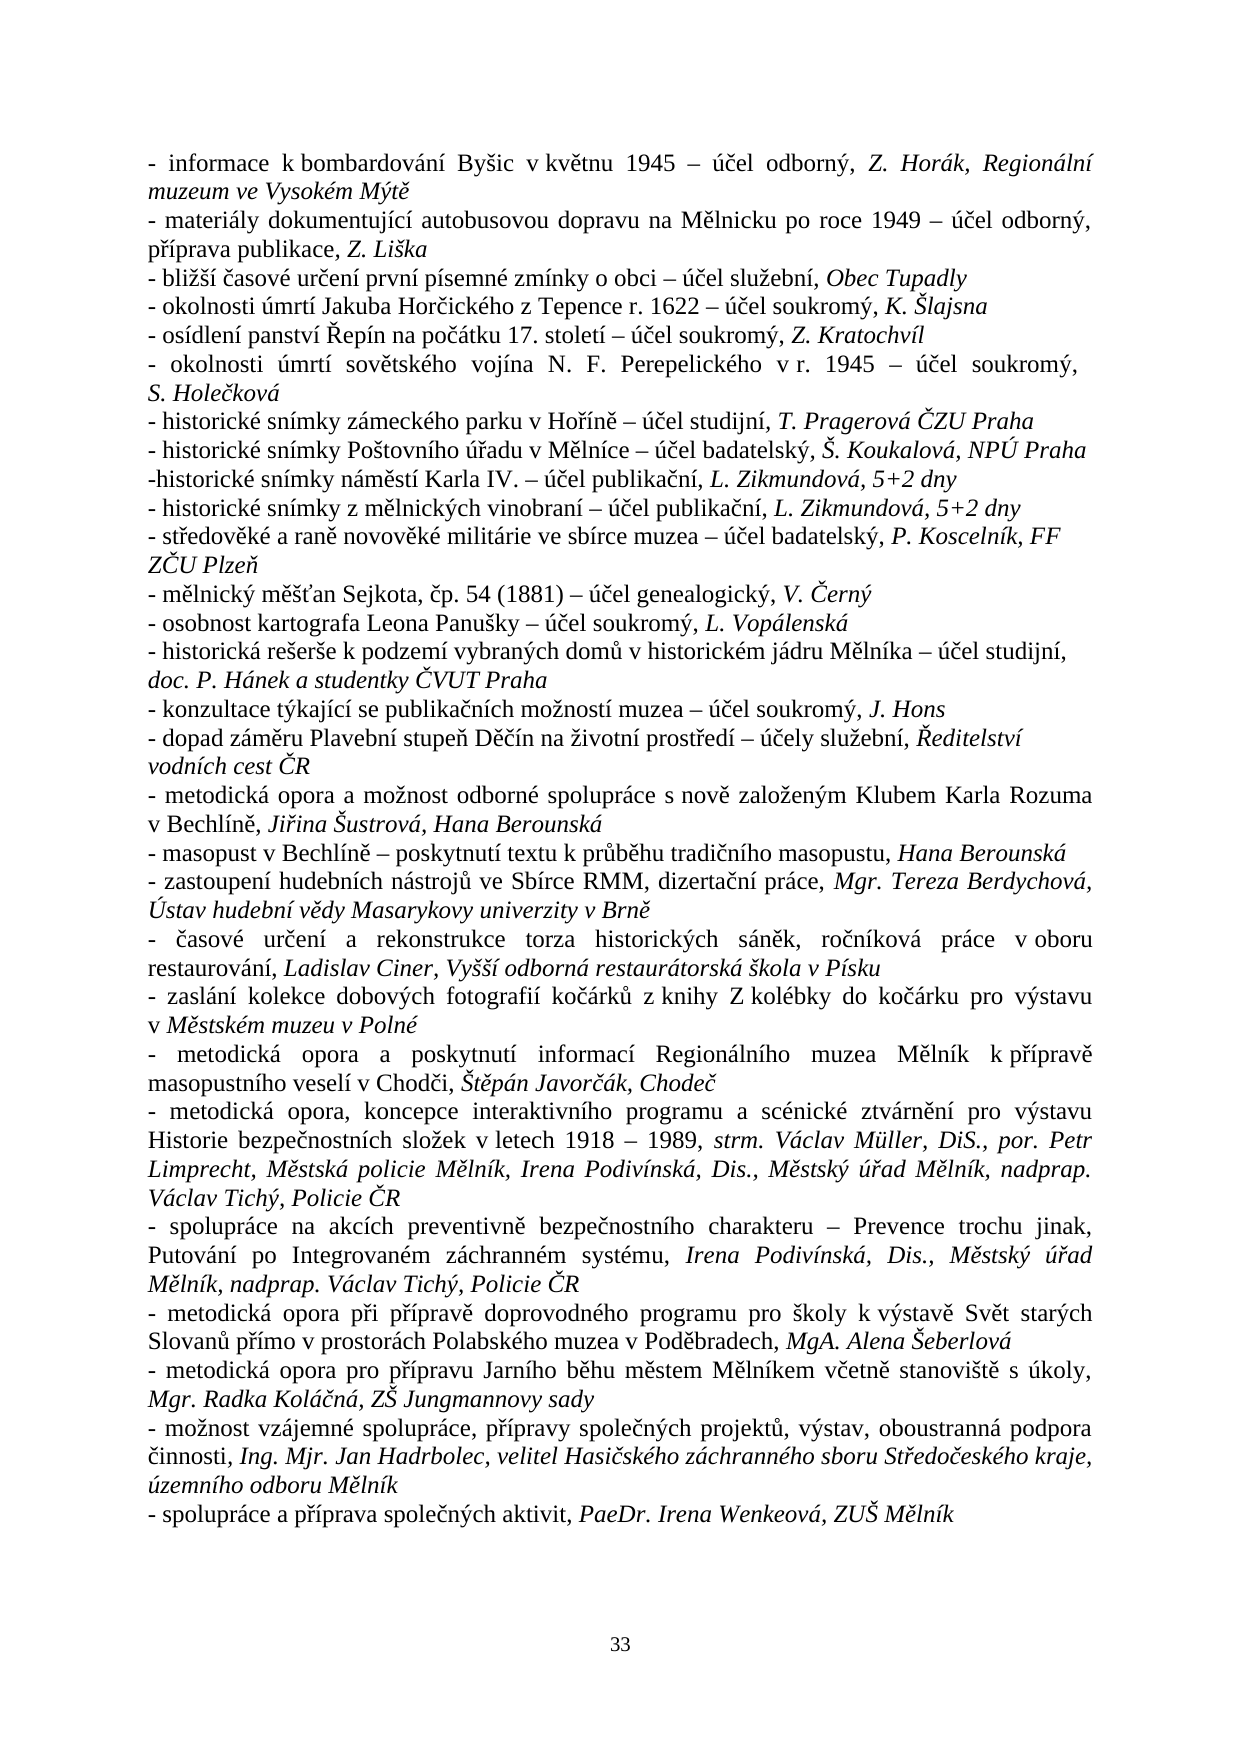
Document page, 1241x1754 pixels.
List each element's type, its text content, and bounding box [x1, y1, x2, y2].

text - informace k bombardování Byšic v květnu 1945 – účel odborný, Z. Horák, Regionální muzeum ve Vysokém Mýtě [148, 148, 1093, 205]
text - zaslání kolekce dobových fotografií kočárků z knihy Z kolébky do kočárku pro výstavu v Městském muzeu v Polné [148, 981, 1093, 1039]
text - dopad záměru Plavební stupeň Děčín na životní prostředí – účely služební, Ředitelství vodních cest ČR [148, 723, 1093, 780]
text - spolupráce a příprava společných aktivit, PaeDr. Irena Wenkeová, ZUŠ Mělník [148, 1499, 1093, 1528]
text - historické snímky Poštovního úřadu v Mělníce – účel badatelský, Š. Koukalová, NPÚ Praha [148, 435, 1093, 464]
text - historické snímky z mělnických vinobraní – účel publikační, L. Zikmundová, 5+2 dny [148, 493, 1093, 521]
text -historické snímky náměstí Karla IV. – účel publikační, L. Zikmundová, 5+2 dny [148, 464, 1093, 493]
text - okolnosti úmrtí sovětského vojína N. F. Perepelického v r. 1945 – účel soukromý, S. Holečková [148, 349, 1093, 406]
text - bližší časové určení první písemné zmínky o obci – účel služební, Obec Tupadly [148, 263, 1093, 291]
text - metodická opora pro přípravu Jarního běhu městem Mělníkem včetně stanoviště s úkoly, Mgr. Radka Koláčná, ZŠ Jungmannovy sady [148, 1355, 1093, 1413]
text - materiály dokumentující autobusovou dopravu na Mělnicku po roce 1949 – účel odborný, příprava publikace, Z. Liška [148, 205, 1093, 263]
text - metodická opora při přípravě doprovodného programu pro školy k výstavě Svět starých Slovanů přímo v prostorách Polabského muzea v Poděbradech, MgA. Alena Šeberlová [148, 1298, 1093, 1355]
text - masopust v Bechlíně – poskytnutí textu k průběhu tradičního masopustu, Hana Berounská [148, 838, 1093, 866]
text - metodická opora a možnost odborné spolupráce s nově založeným Klubem Karla Rozuma v Bechlíně, Jiřina Šustrová, Hana Berounská [148, 780, 1093, 838]
text - osídlení panství Řepín na počátku 17. století – účel soukromý, Z. Kratochvíl [148, 320, 1093, 349]
text - metodická opora, koncepce interaktivního programu a scénické ztvárnění pro výstavu Historie bezpečnostních složek v letech 1918 – 1989, strm. Václav Müller, DiS., por. Petr Limprecht, Městská policie Mělník, Irena Podivínská, Dis., Městský úřad Mělník, nadprap. Václav Tichý, Policie ČR [148, 1096, 1093, 1211]
text - středověké a raně novověké militárie ve sbírce muzea – účel badatelský, P. Koscelník, FF ZČU Plzeň [148, 521, 1093, 579]
text - zastoupení hudebních nástrojů ve Sbírce RMM, dizertační práce, Mgr. Tereza Berdychová, Ústav hudební vědy Masarykovy univerzity v Brně [148, 866, 1093, 924]
text - mělnický měšťan Sejkota, čp. 54 (1881) – účel genealogický, V. Černý [148, 579, 1093, 608]
text - metodická opora a poskytnutí informací Regionálního muzea Mělník k přípravě masopustního veselí v Chodči, Štěpán Javorčák, Chodeč [148, 1039, 1093, 1096]
text - možnost vzájemné spolupráce, přípravy společných projektů, výstav, oboustranná podpora činnosti, Ing. Mjr. Jan Hadrbolec, velitel Hasičského záchranného sboru Středočeského kraje, územního odboru Mělník [148, 1413, 1093, 1499]
text - osobnost kartografa Leona Panušky – účel soukromý, L. Vopálenská [148, 608, 1093, 636]
text - spolupráce na akcích preventivně bezpečnostního charakteru – Prevence trochu jinak, Putování po Integrovaném záchranném systému, Irena Podivínská, Dis., Městský úřad Mělník, nadprap. Václav Tichý, Policie ČR [148, 1211, 1093, 1298]
text - okolnosti úmrtí Jakuba Horčického z Tepence r. 1622 – účel soukromý, K. Šlajsna [148, 291, 1093, 320]
text - konzultace týkající se publikačních možností muzea – účel soukromý, J. Hons [148, 694, 1093, 723]
text - časové určení a rekonstrukce torza historických sáněk, ročníková práce v oboru restaurování, Ladislav Ciner, Vyšší odborná restaurátorská škola v Písku [148, 924, 1093, 981]
text - historická rešerše k podzemí vybraných domů v historickém jádru Mělníka – účel studijní, doc. P. Hánek a studentky ČVUT Praha [148, 636, 1093, 694]
text - historické snímky zámeckého parku v Hoříně – účel studijní, T. Pragerová ČZU Praha [148, 406, 1093, 435]
